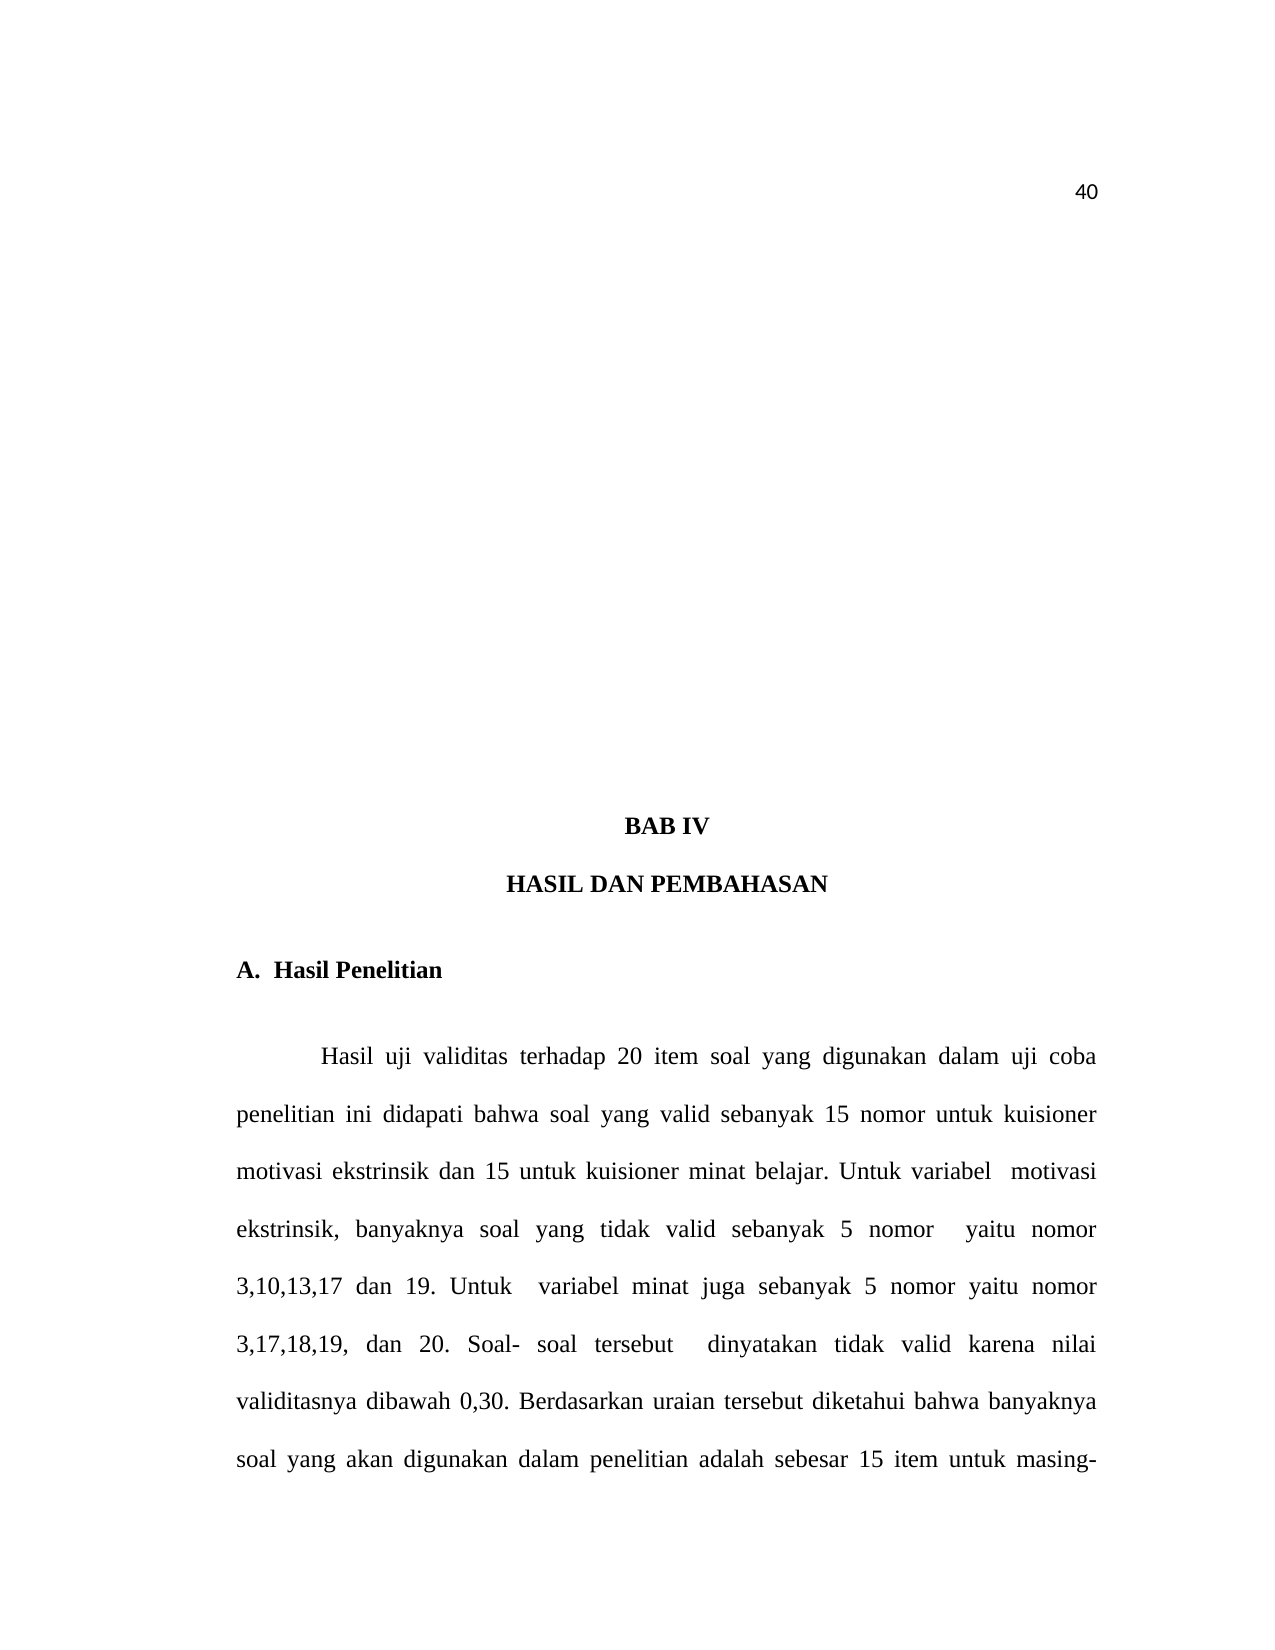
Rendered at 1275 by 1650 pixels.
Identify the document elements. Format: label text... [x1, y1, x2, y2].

list Hasil Penelitian [236, 955, 1098, 984]
text HASIL DAN PEMBAHASAN [236, 869, 1098, 897]
text BAB IV [236, 811, 1098, 840]
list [236, 1041, 1098, 1472]
